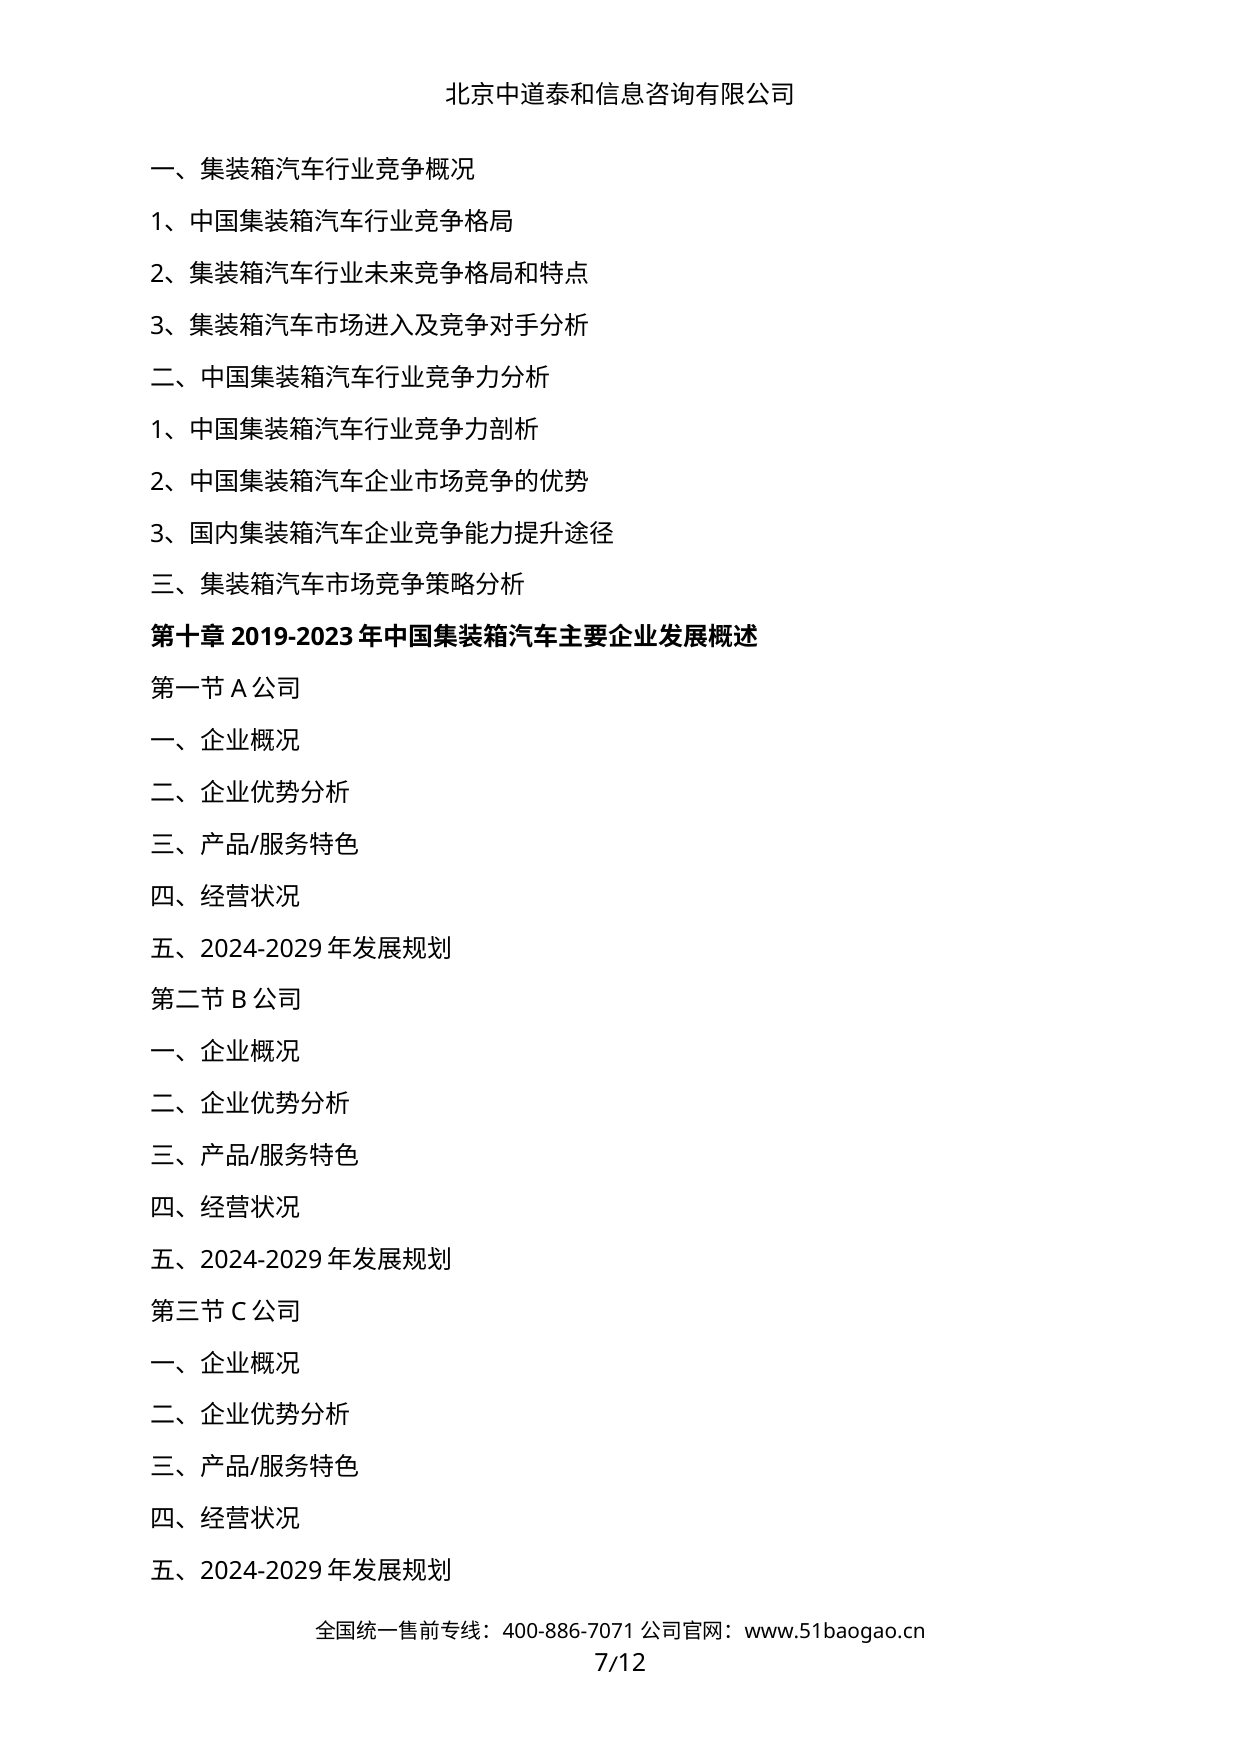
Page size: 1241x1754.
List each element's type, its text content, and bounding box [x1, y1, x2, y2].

text 3、集装箱汽车市场进入及竞争对手分析 [150, 306, 1090, 342]
text 二、企业优势分析 [150, 772, 1090, 809]
text 二、企业优势分析 [150, 1084, 1090, 1120]
text 一、企业概况 [150, 1032, 1090, 1068]
text 五、2024-2029年发展规划 [150, 1551, 1090, 1587]
text 二、企业优势分析 [150, 1395, 1090, 1431]
text 五、2024-2029年发展规划 [150, 928, 1090, 964]
text 一、集装箱汽车行业竞争概况 [150, 150, 1090, 186]
text 四、经营状况 [150, 876, 1090, 912]
text 三、产品/服务特色 [150, 1447, 1090, 1483]
text 二、中国集装箱汽车行业竞争力分析 [150, 357, 1090, 394]
text 四、经营状况 [150, 1187, 1090, 1224]
text 三、集装箱汽车市场竞争策略分析 [150, 565, 1090, 601]
text 第一节 A公司 [150, 669, 1090, 705]
text 一、企业概况 [150, 1343, 1090, 1379]
text 三、产品/服务特色 [150, 1136, 1090, 1172]
text 五、2024-2029年发展规划 [150, 1239, 1090, 1276]
text 一、企业概况 [150, 721, 1090, 757]
text 2、中国集装箱汽车企业市场竞争的优势 [150, 461, 1090, 497]
text 四、经营状况 [150, 1499, 1090, 1535]
text 3、国内集装箱汽车企业竞争能力提升途径 [150, 513, 1090, 549]
text 第二节 B公司 [150, 980, 1090, 1016]
text 2、集装箱汽车行业未来竞争格局和特点 [150, 254, 1090, 290]
text 第三节 C公司 [150, 1291, 1090, 1327]
text 1、中国集装箱汽车行业竞争力剖析 [150, 409, 1090, 446]
text 第十章 2019-2023年中国集装箱汽车主要企业发展概述 [150, 617, 1090, 653]
text 1、中国集装箱汽车行业竞争格局 [150, 202, 1090, 238]
text 三、产品/服务特色 [150, 824, 1090, 861]
